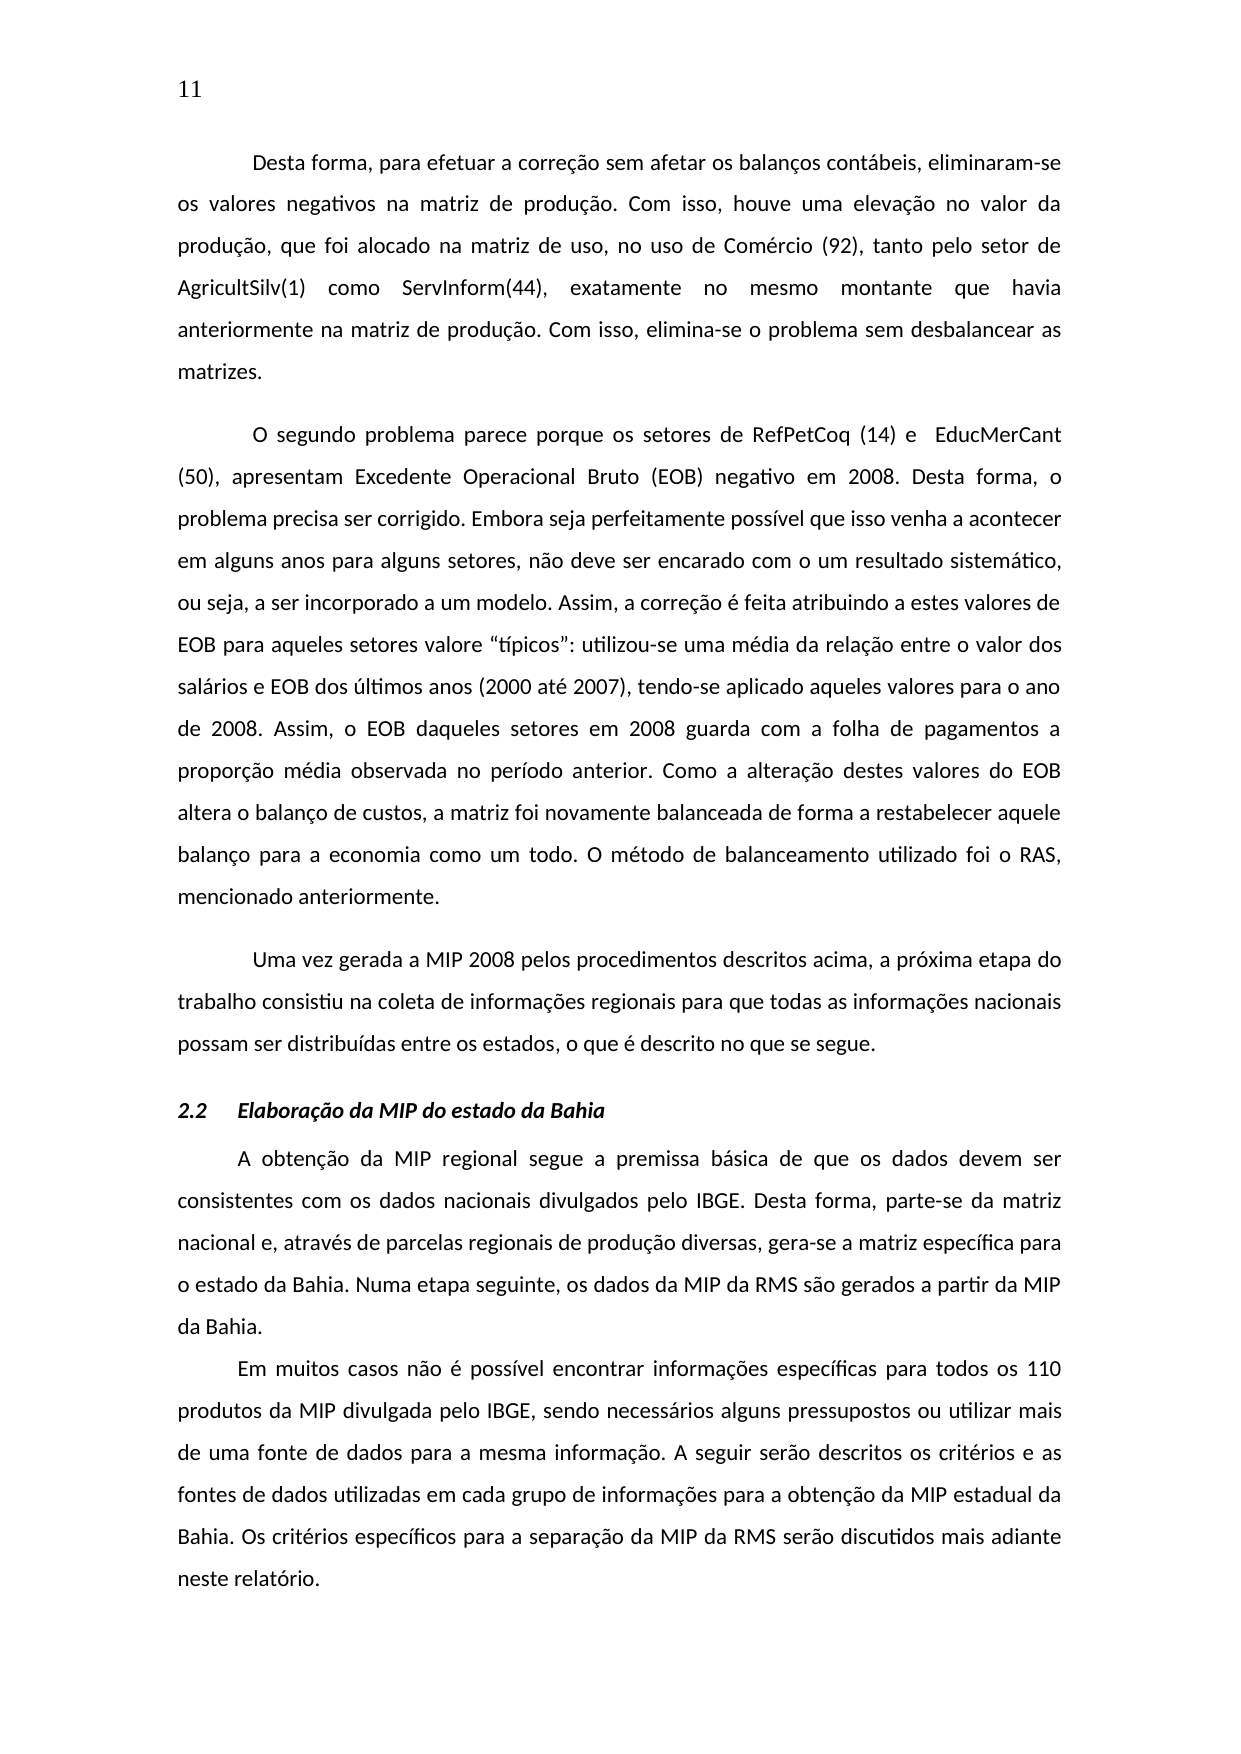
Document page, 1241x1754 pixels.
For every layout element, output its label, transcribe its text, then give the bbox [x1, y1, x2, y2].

text A obtenção da MIP regional segue a premissa básica de que os dados devem ser consistentes com os dados nacionais divulgados pelo IBGE. Desta forma, parte-se da matriz nacional e, através de parcelas regionais de produção diversas, gera-se a matriz específica para o estado da Bahia. Numa etapa seguinte, os dados da MIP da RMS são gerados a partir da MIP da Bahia. [177, 1144, 1063, 1340]
text Uma vez gerada a MIP 2008 pelos procedimentos descritos acima, a próxima etapa do trabalho consistiu na coleta de informações regionais para que todas as informações nacionais possam ser distribuídas entre os estados, o que é descrito no que se segue. [177, 945, 1063, 1057]
text Desta forma, para efetuar a correção sem afetar os balanços contábeis, eliminaram-se os valores negativos na matriz de produção. Com isso, houve uma elevação no valor da produção, que foi alocado na matriz de uso, no uso de Comércio (92), tanto pelo setor de AgricultSilv(1) como ServInform(44), exatamente no mesmo montante que havia anteriormente na matriz de produção. Com isso, elimina-se o problema sem desbalancear as matrizes. [177, 148, 1063, 386]
text Em muitos casos não é possível encontrar informações específicas para todos os 110 produtos da MIP divulgada pelo IBGE, sendo necessários alguns pressupostos ou utilizar mais de uma fonte de dados para a mesma informação. A seguir serão descritos os critérios e as fontes de dados utilizadas em cada grupo de informações para a obtenção da MIP estadual da Bahia. Os critérios específicos para a separação da MIP da RMS serão discutidos mais adiante neste relatório. [177, 1354, 1063, 1592]
text O segundo problema parece porque os setores de RefPetCoq (14) e EducMerCant (50), apresentam Excedente Operacional Bruto (EOB) negativo em 2008. Desta forma, o problema precisa ser corrigido. Embora seja perfeitamente possível que isso venha a acontecer em alguns anos para alguns setores, não deve ser encarado com o um resultado sistemático, ou seja, a ser incorporado a um modelo. Assim, a correção é feita atribuindo a estes valores de EOB para aqueles setores valore “típicos”: utilizou-se uma média da relação entre o valor dos salários e EOB dos últimos anos (2000 até 2007), tendo-se aplicado aqueles valores para o ano de 2008. Assim, o EOB daqueles setores em 2008 guarda com a folha de pagamentos a proporção média observada no período anterior. Como a alteração destes valores do EOB altera o balanço de custos, a matriz foi novamente balanceada de forma a restabelecer aquele balanço para a economia como um todo. O método de balanceamento utilizado foi o RAS, mencionado anteriormente. [177, 420, 1063, 910]
subtitle Elaboração da MIP do estado da Bahia [177, 1096, 1063, 1124]
